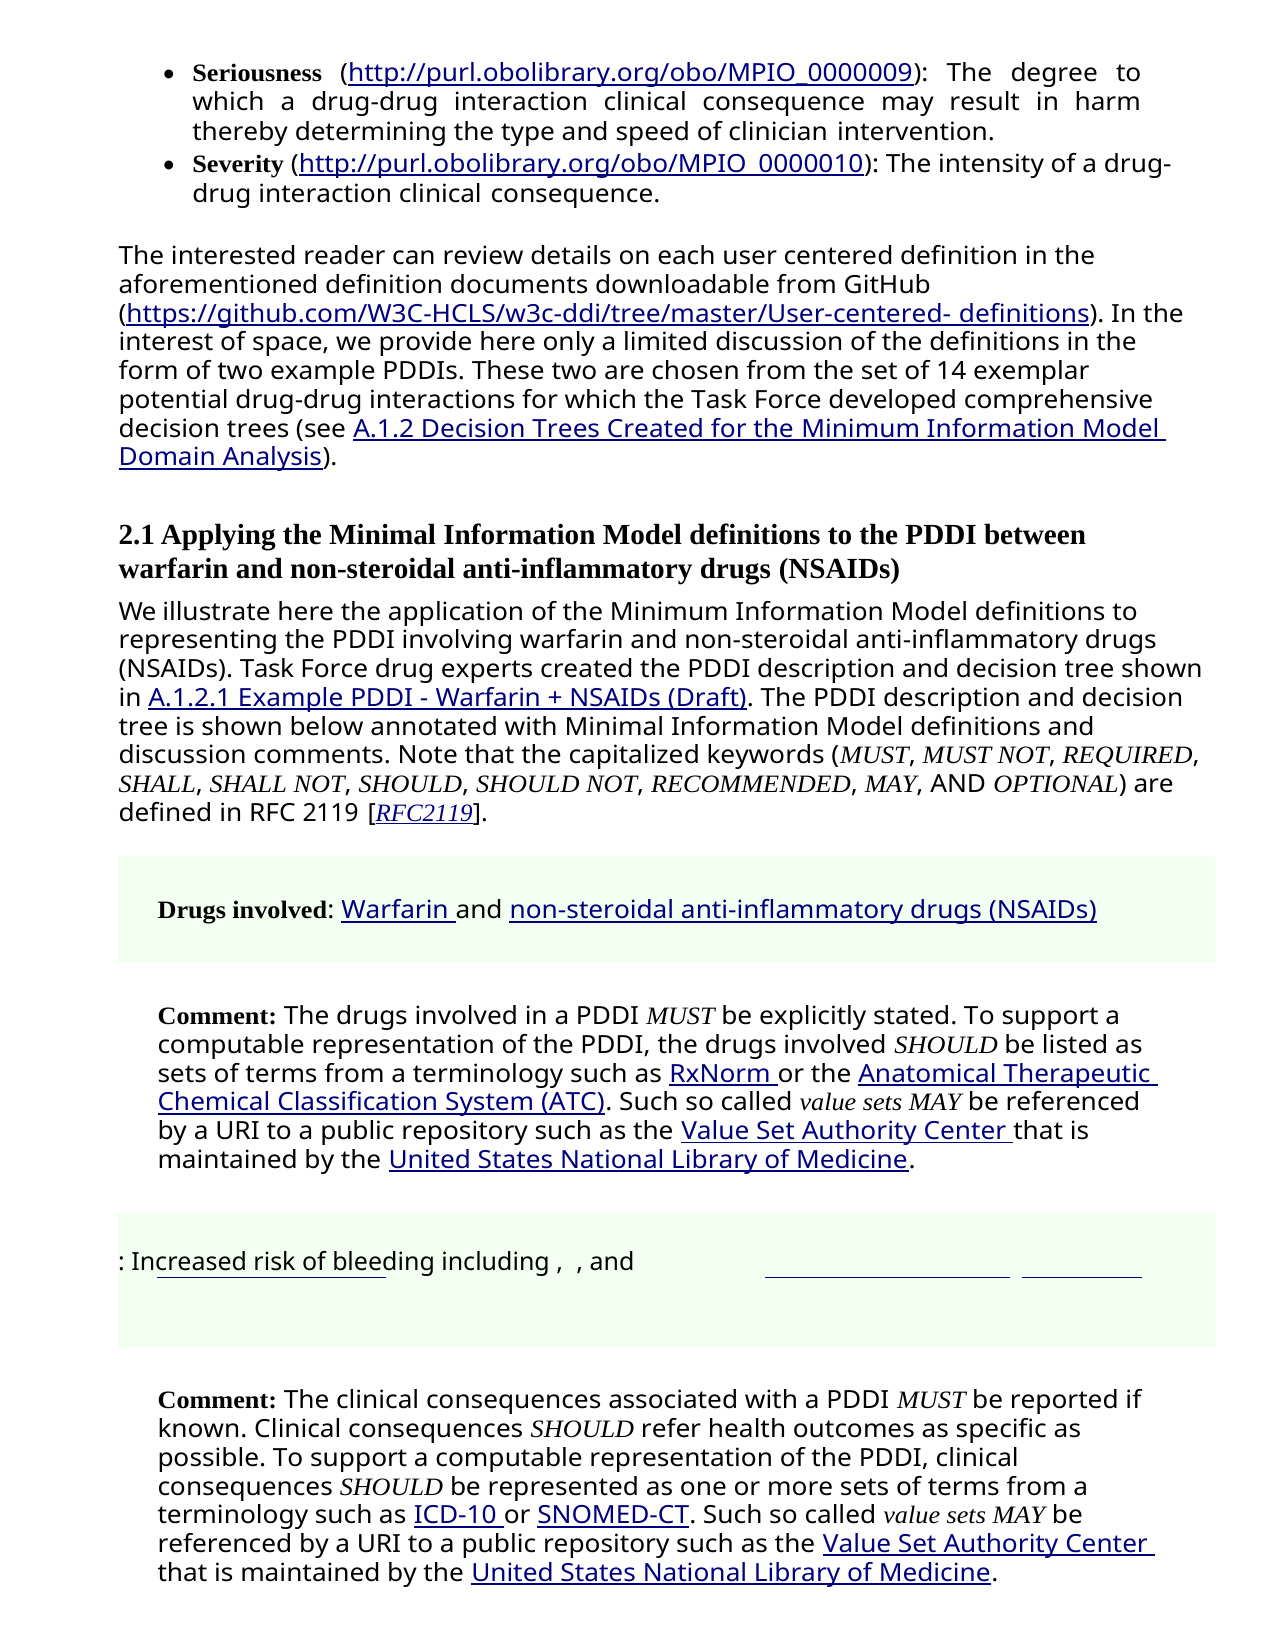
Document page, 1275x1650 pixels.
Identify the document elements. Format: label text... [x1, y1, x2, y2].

list Seriousness (http://purl.obolibrary.org/obo/MPIO_0000009): The degree to which a drug-drug interaction clinical consequence may result in harm thereby determining the type and speed of clinician intervention. [162, 58, 1142, 148]
list Severity (http://purl.obolibrary.org/obo/MPIO_0000010): The intensity of a drug-drug interaction clinical consequence. [162, 148, 1172, 210]
text Comment: The drugs involved in a PDDI MUST be explicitly stated. To support a computable representation of the PDDI, the drugs involved SHOULD be listed as sets of terms from a terminology such as RxNorm or the Anatomical Therapeutic Chemical Classification System (ATC). Such so called value sets MAY be referenced by a URI to a public repository such as the Value Set Authority Center that is maintained by the United States National Library of Medicine. [157, 1002, 1168, 1174]
text Comment: The clinical consequences associated with a PDDI MUST be reported if known. Clinical consequences SHOULD refer health outcomes as specific as possible. To support a computable representation of the PDDI, clinical consequences SHOULD be represented as one or more sets of terms from a terminology such as ICD-10 or SNOMED-CT. Such so called value sets MAY be referenced by a URI to a public repository such as the Value Set Authority Center that is maintained by the United States National Library of Medicine. [157, 1386, 1168, 1587]
text We illustrate here the application of the Minimum Information Model definitions to representing the PDDI involving warfarin and non-steroidal anti-inflammatory drugs (NSAIDs). Task Force drug experts created the PDDI description and decision tree shown in A.1.2.1 Example PDDI - Warfarin + NSAIDs (Draft). The PDDI description and decision tree is shown below annotated with Minimal Information Model definitions and discussion comments. Note that the capitalized keywords (MUST, MUST NOT, REQUIRED, SHALL, SHALL NOT, SHOULD, SHOULD NOT, RECOMMENDED, MAY, AND OPTIONAL) are defined in RFC 2119 [RFC2119]. [118, 597, 1209, 827]
subtitle Applying the Minimal Information Model definitions to the PDDI between warfarin and non-steroidal anti-inflammatory drugs (NSAIDs) [118, 517, 1203, 584]
text The interested reader can review details on each user centered definition in the aforementioned definition documents downloadable from GitHub (https://github.com/W3C-HCLS/w3c-ddi/tree/master/User-centered- definitions). In the interest of space, we provide here only a limited discussion of the definitions in the form of two example PDDIs. These two are chosen from the set of 14 exemplar potential drug-drug interactions for which the Task Force developed comprehensive decision trees (see A.1.2 Decision Trees Created for the Minimum Information Model Domain Analysis). [118, 242, 1204, 472]
